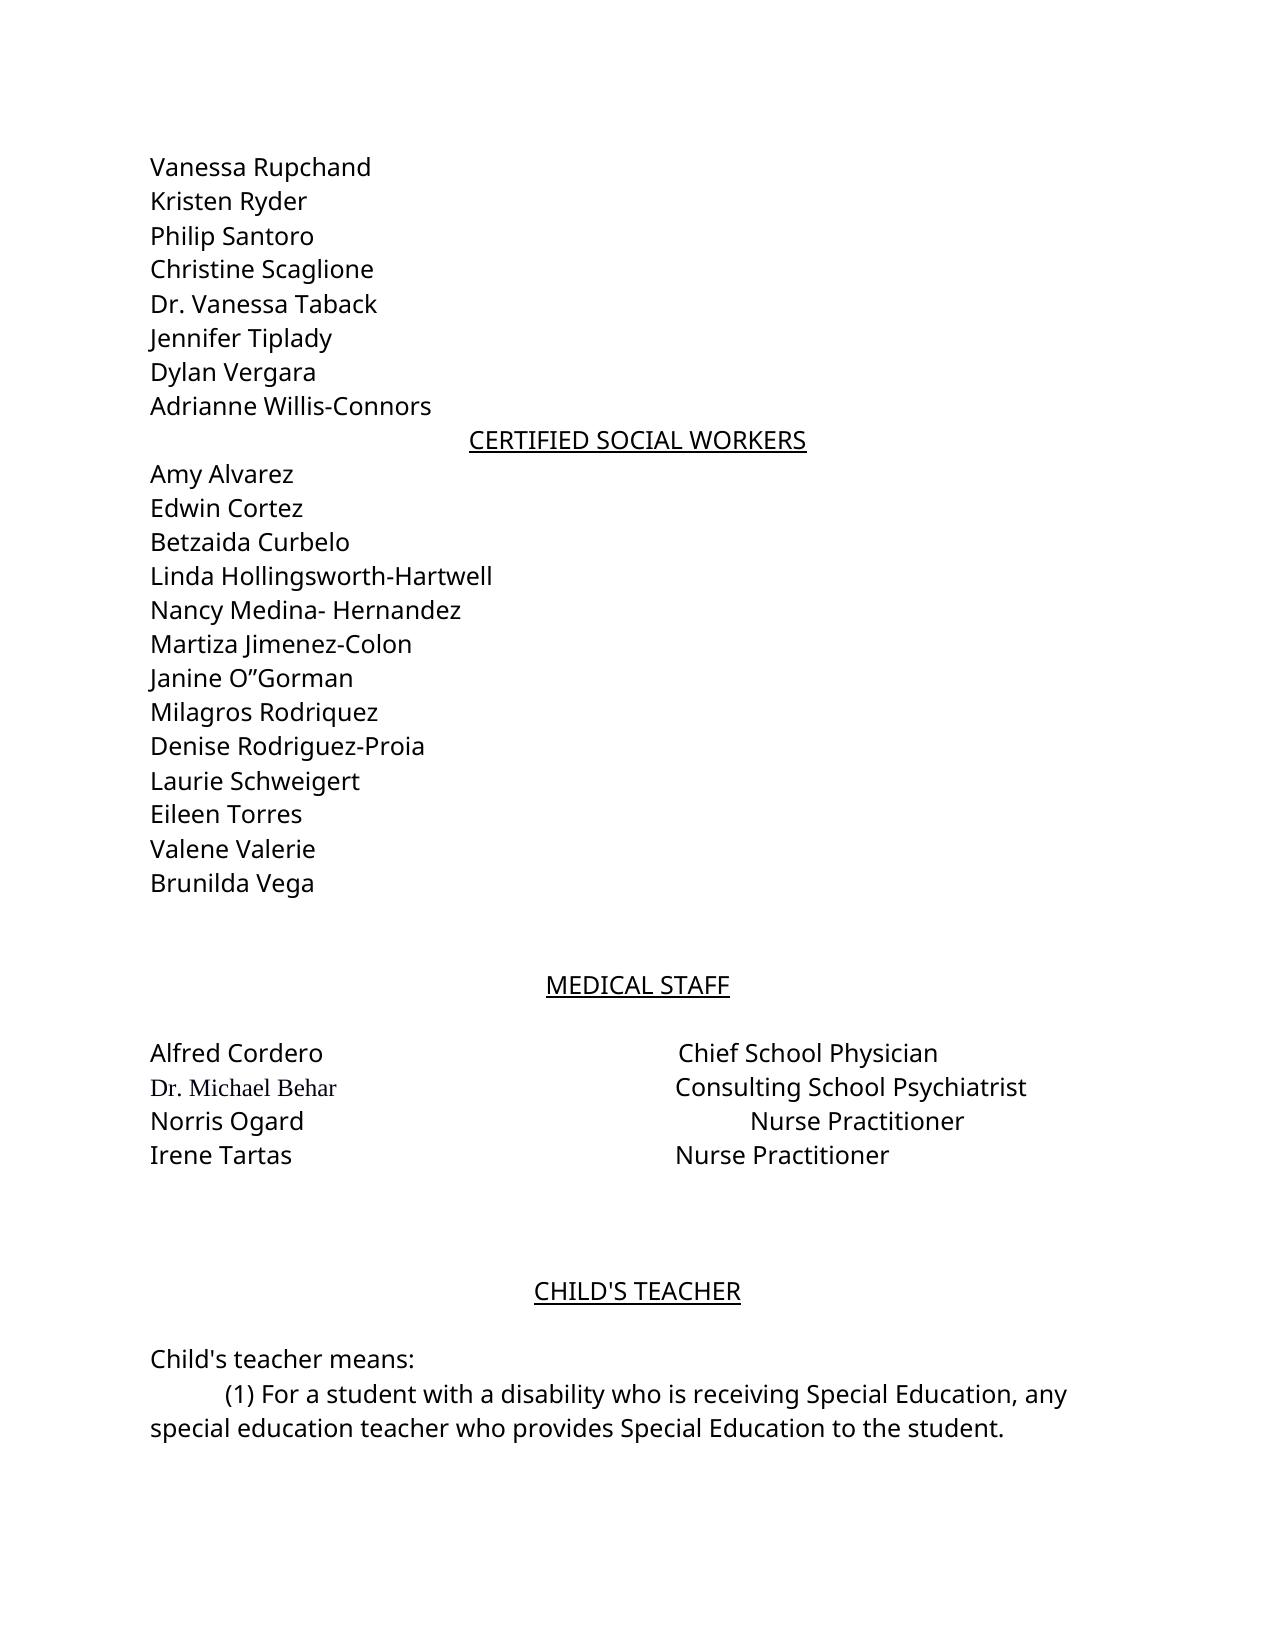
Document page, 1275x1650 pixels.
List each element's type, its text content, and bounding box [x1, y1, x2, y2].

text Philip Santoro [150, 218, 1125, 252]
text Jennifer Tiplady [150, 320, 1125, 354]
text Christine Scaglione [150, 252, 1125, 286]
text Alfred Cordero Chief School Physician [150, 1036, 1125, 1070]
text Adrianne Willis-Connors [150, 388, 1125, 422]
text Norris Ogard Nurse Practitioner [150, 1104, 1125, 1138]
text Amy Alvarez [150, 457, 1125, 491]
text Betzaida Curbelo [150, 525, 1125, 559]
text Dylan Vergara [150, 354, 1125, 388]
text Eileen Torres [150, 797, 1125, 831]
text Laurie Schweigert [150, 763, 1125, 797]
text Denise Rodriguez-Proia [150, 729, 1125, 763]
text Milagros Rodriquez [150, 695, 1125, 729]
text Kristen Ryder [150, 184, 1125, 218]
text CHILD'S TEACHER [150, 1274, 1125, 1308]
text Dr. Michael Behar Consulting School Psychiatrist [150, 1070, 1125, 1104]
text Edwin Cortez [150, 491, 1125, 525]
text Vanessa Rupchand [150, 150, 1125, 184]
text CERTIFIED SOCIAL WORKERS [150, 422, 1125, 457]
text (1) For a student with a disability who is receiving Special Education, any special education teacher who provides Special Education to the student. [150, 1376, 1125, 1444]
text Child's teacher means: [150, 1342, 1125, 1376]
text Janine O”Gorman [150, 661, 1125, 695]
text Brunilda Vega [150, 865, 1125, 899]
text Nancy Medina- Hernandez [150, 593, 1125, 627]
text Martiza Jimenez-Colon [150, 627, 1125, 661]
text Irene Tartas Nurse Practitioner [150, 1138, 1125, 1172]
text Linda Hollingsworth-Hartwell [150, 559, 1125, 593]
text Dr. Vanessa Taback [150, 286, 1125, 320]
text Valene Valerie [150, 831, 1125, 865]
text MEDICAL STAFF [150, 967, 1125, 1002]
